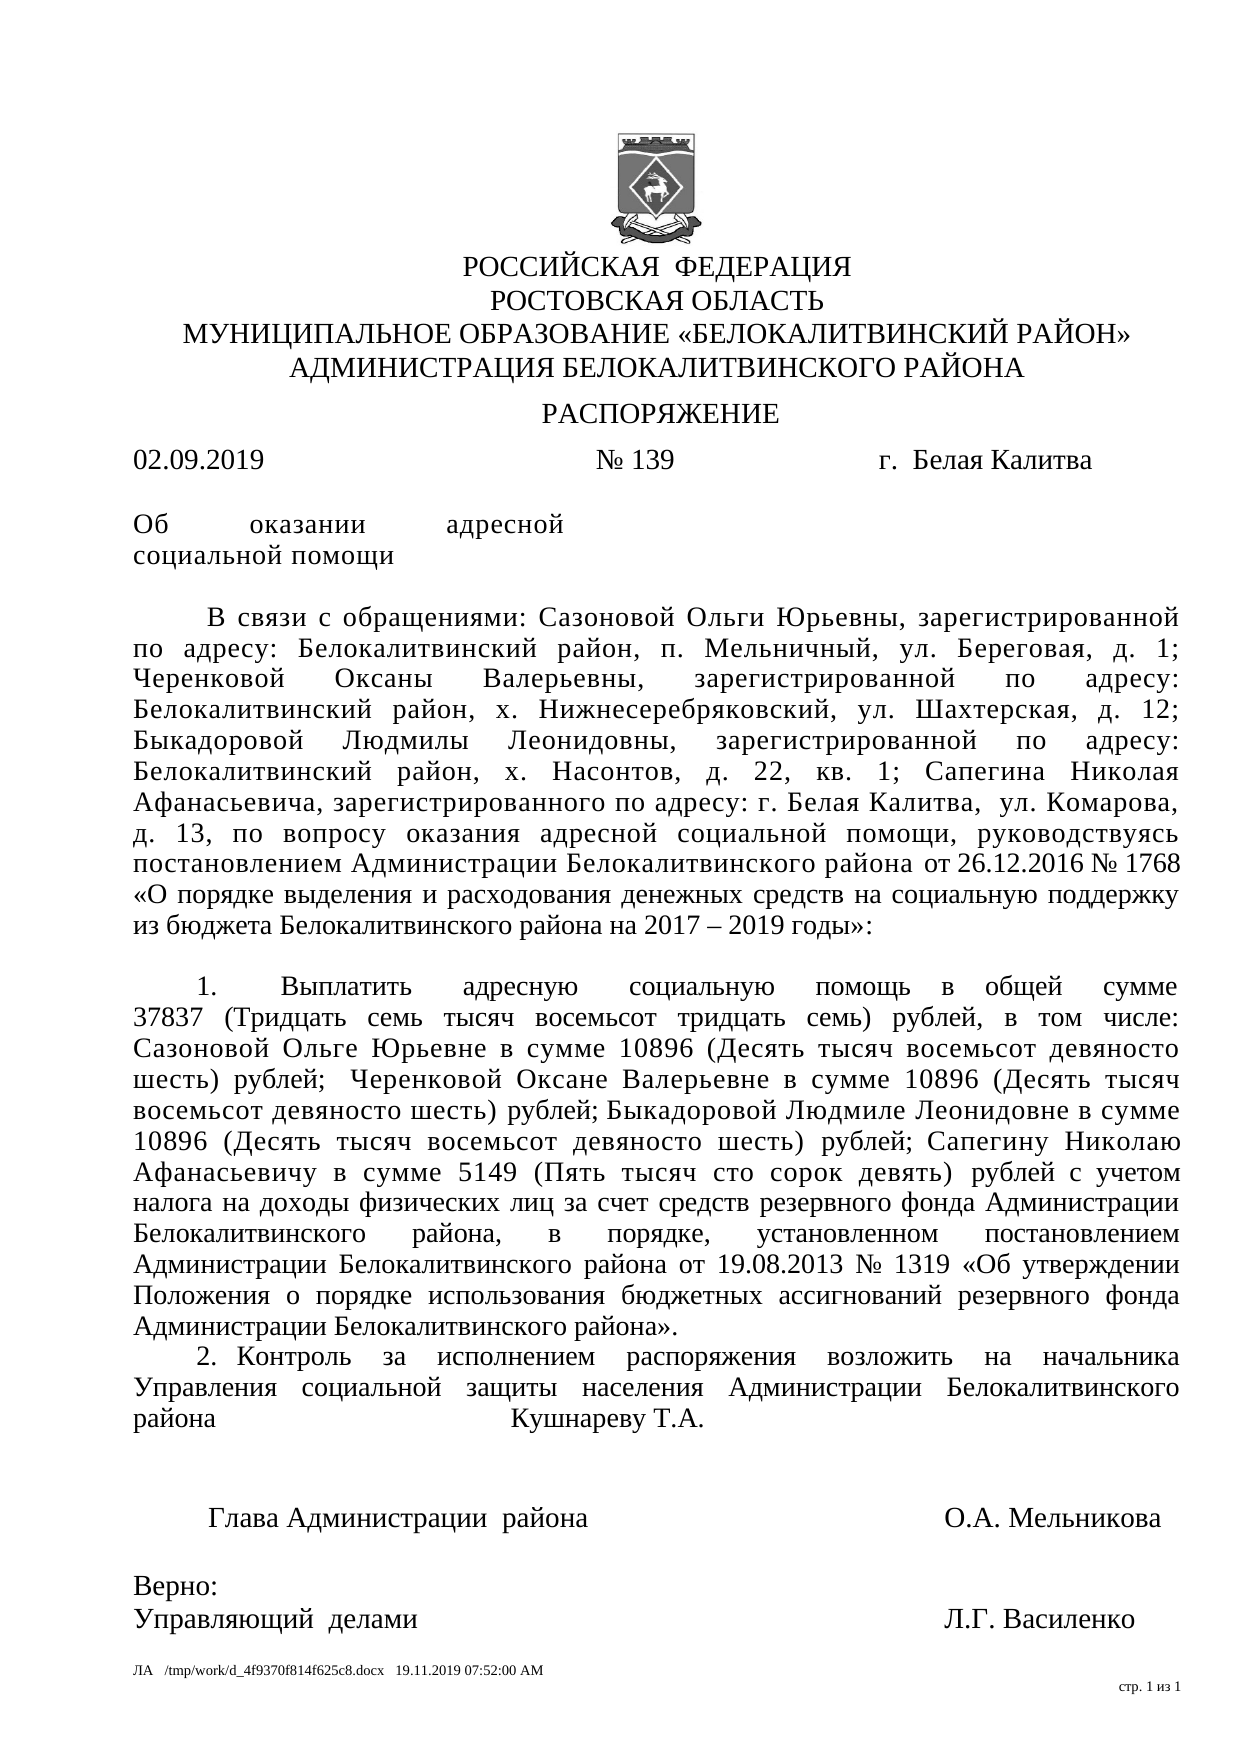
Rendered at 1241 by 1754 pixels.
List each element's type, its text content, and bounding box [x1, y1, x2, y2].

text Об оказании адресной социальной помощи [133, 509, 564, 571]
subtitle МУНИЦИПАЛЬНОЕ ОБРАЗОВАНИЕ «БЕЛОКАЛИТВИНСКИЙ РАЙОН» [133, 316, 1181, 350]
text В связи с обращениями: Сазоновой Ольги Юрьевны, зарегистрированной по адресу: Белокалитвинский район, п. Мельничный, ул. Береговая, д. 1; Черенковой Оксаны Валерьевны, зарегистрированной по адресу: Белокалитвинский район, х. Нижнесеребряковский, ул. Шахтерская, д. 12; Быкадоровой Людмилы Леонидовны, зарегистрированной по адресу: Белокалитвинский район, х. Насонтов, д. 22, кв. 1; Сапегина Николая Афанасьевича, зарегистрированного по адресу: г. Белая Калитва, ул. Комарова, д. 13, по вопросу оказания адресной социальной помощи, руководствуясь постановлением Администрации Белокалитвинского района от 26.12.2016 № 1768 «О порядке выделения и расходования денежных средств на социальную поддержку из бюджета Белокалитвинского района на 2017 – 2019 годы»: [133, 601, 1181, 941]
subtitle РАСПОРЯЖЕНИЕ [133, 396, 1181, 429]
list Контроль за исполнением распоряжения возложить на начальника Управления социальной защиты населения Администрации Белокалитвинского района Кушнареву Т.А. [133, 1341, 1181, 1433]
subtitle РОССИЙСКАЯ ФЕДЕРАЦИЯ [133, 249, 1181, 283]
text Верно: [133, 1568, 1181, 1601]
subtitle АДМИНИСТРАЦИЯ БЕЛОКАЛИТВИНСКОГО РАЙОНА [133, 350, 1181, 383]
list Выплатить адресную социальную помощь в общей сумме 37837 (Тридцать семь тысяч восемьсот тридцать семь) рублей, в том числе: Сазоновой Ольге Юрьевне в сумме 10896 (Десять тысяч восемьсот девяносто шесть) рублей; Черенковой Оксане Валерьевне в сумме 10896 (Десять тысяч восемьсот девяносто шесть) рублей; Быкадоровой Людмиле Леонидовне в сумме 10896 (Десять тысяч восемьсот девяносто шесть) рублей; Сапегину Николаю Афанасьевичу в сумме 5149 (Пять тысяч сто сорок девять) рублей с учетом налога на доходы физических лиц за счет средств резервного фонда Администрации Белокалитвинского района, в порядке, установленном постановлением Администрации Белокалитвинского района от 19.08.2013 № 1319 «Об утверждении Положения о порядке использования бюджетных ассигнований резервного фонда Администрации Белокалитвинского района». [133, 971, 1181, 1341]
subtitle Глава Администрации района О.А. Мельникова [133, 1501, 1181, 1534]
picture [610, 130, 704, 250]
text Управляющий делами Л.Г. Василенко [133, 1601, 1181, 1635]
text 02.09.2019 № 139 г. Белая Калитва [133, 442, 1181, 476]
subtitle РОСТОВСКАЯ ОБЛАСТЬ [133, 283, 1181, 316]
